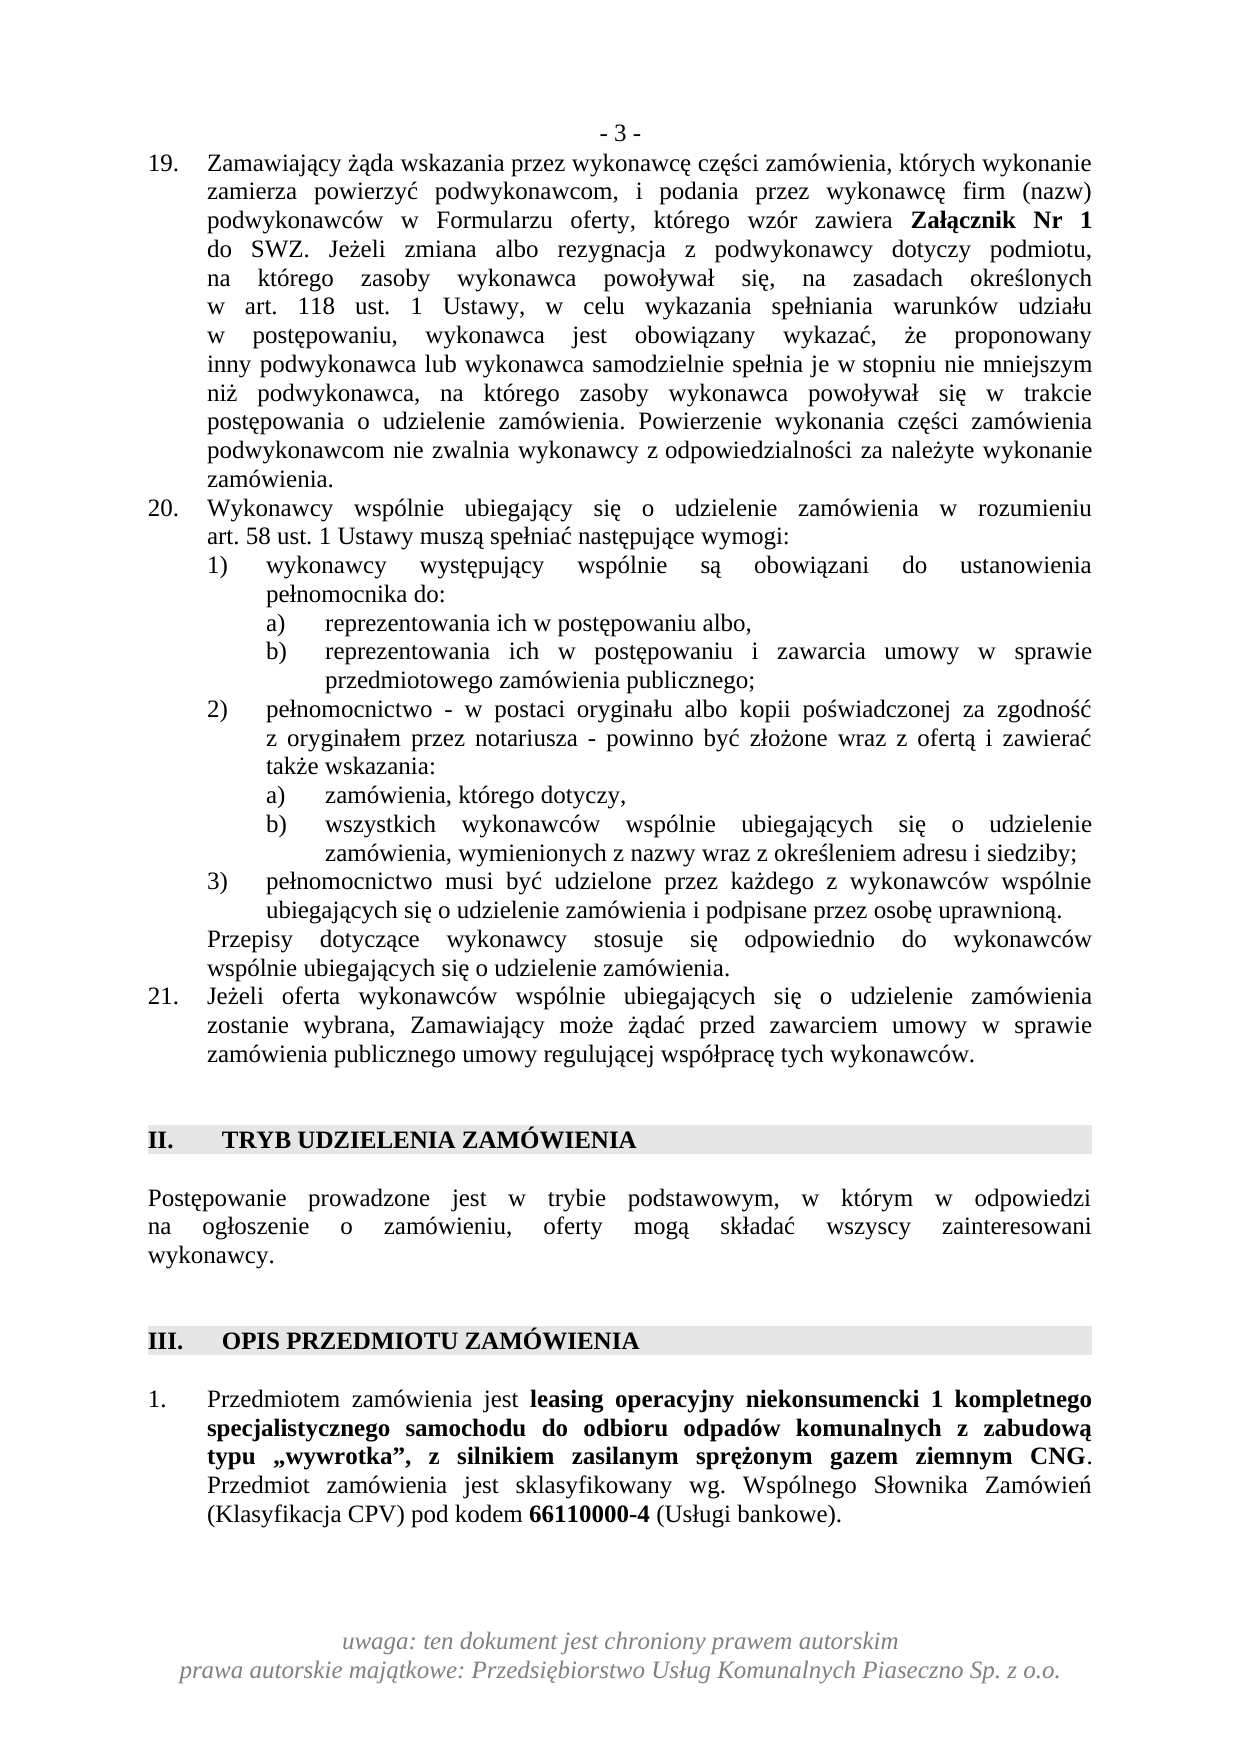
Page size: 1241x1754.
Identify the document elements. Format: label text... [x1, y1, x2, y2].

text 1. Przedmiotem zamówienia jest leasing operacyjny niekonsumencki 1 kompletnego specjalistycznego samochodu do odbioru odpadów komunalnych z zabudową typu „wywrotka”, z silnikiem zasilanym sprężonym gazem ziemnym CNG. Przedmiot zamówienia jest sklasyfikowany wg. Wspólnego Słownika Zamówień (Klasyfikacja CPV) pod kodem 66110000-4 (Usługi bankowe). [148, 1384, 1092, 1528]
text 1) wykonawcy występujący wspólnie są obowiązani do ustanowienia pełnomocnika do: [207, 550, 1092, 608]
text b) reprezentowania ich w postępowaniu i zawarcia umowy w sprawie przedmiotowego zamówienia publicznego; [266, 636, 1092, 694]
text a) reprezentowania ich w postępowaniu albo, [266, 608, 1092, 636]
text Postępowanie prowadzone jest w trybie podstawowym, w którym w odpowiedzi na ogłoszenie o zamówieniu, oferty mogą składać wszyscy zainteresowani wykonawcy. [148, 1183, 1092, 1269]
text 2) pełnomocnictwo - w postaci oryginału albo kopii poświadczonej za zgodność z oryginałem przez notariusza - powinno być złożone wraz z ofertą i zawierać także wskazania: [207, 694, 1092, 780]
text 3) pełnomocnictwo musi być udzielone przez każdego z wykonawców wspólnie ubiegających się o udzielenie zamówienia i podpisane przez osobę uprawnioną. [207, 866, 1092, 924]
text III. OPIS PRZEDMIOTU ZAMÓWIENIA [148, 1326, 1092, 1355]
list Wykonawcy wspólnie ubiegający się o udzielenie zamówienia w rozumieniu art. 58 ust. 1 Ustawy muszą spełniać następujące wymogi: [148, 493, 1092, 550]
list Zamawiający żąda wskazania przez wykonawcę części zamówienia, których wykonanie zamierza powierzyć podwykonawcom, i podania przez wykonawcę firm (nazw) podwykonawców w Formularzu oferty, którego wzór zawiera Załącznik Nr 1 do SWZ. Jeżeli zmiana albo rezygnacja z podwykonawcy dotyczy podmiotu, na którego zasoby wykonawca powoływał się, na zasadach określonych w art. 118 ust. 1 Ustawy, w celu wykazania spełniania warunków udziału w postępowaniu, wykonawca jest obowiązany wykazać, że proponowany inny podwykonawca lub wykonawca samodzielnie spełnia je w stopniu nie mniejszym niż podwykonawca, na którego zasoby wykonawca powoływał się w trakcie postępowania o udzielenie zamówienia. Powierzenie wykonania części zamówienia podwykonawcom nie zwalnia wykonawcy z odpowiedzialności za należyte wykonanie zamówienia. [148, 148, 1092, 493]
text II. TRYB UDZIELENIA ZAMÓWIENIA [148, 1125, 1092, 1154]
text Przepisy dotyczące wykonawcy stosuje się odpowiednio do wykonawców wspólnie ubiegających się o udzielenie zamówienia. [207, 924, 1092, 981]
text b) wszystkich wykonawców wspólnie ubiegających się o udzielenie zamówienia, wymienionych z nazwy wraz z określeniem adresu i siedziby; [266, 809, 1092, 866]
text a) zamówienia, którego dotyczy, [266, 780, 1092, 809]
list Jeżeli oferta wykonawców wspólnie ubiegających się o udzielenie zamówienia zostanie wybrana, Zamawiający może żądać przed zawarciem umowy w sprawie zamówienia publicznego umowy regulującej współpracę tych wykonawców. [148, 981, 1092, 1068]
